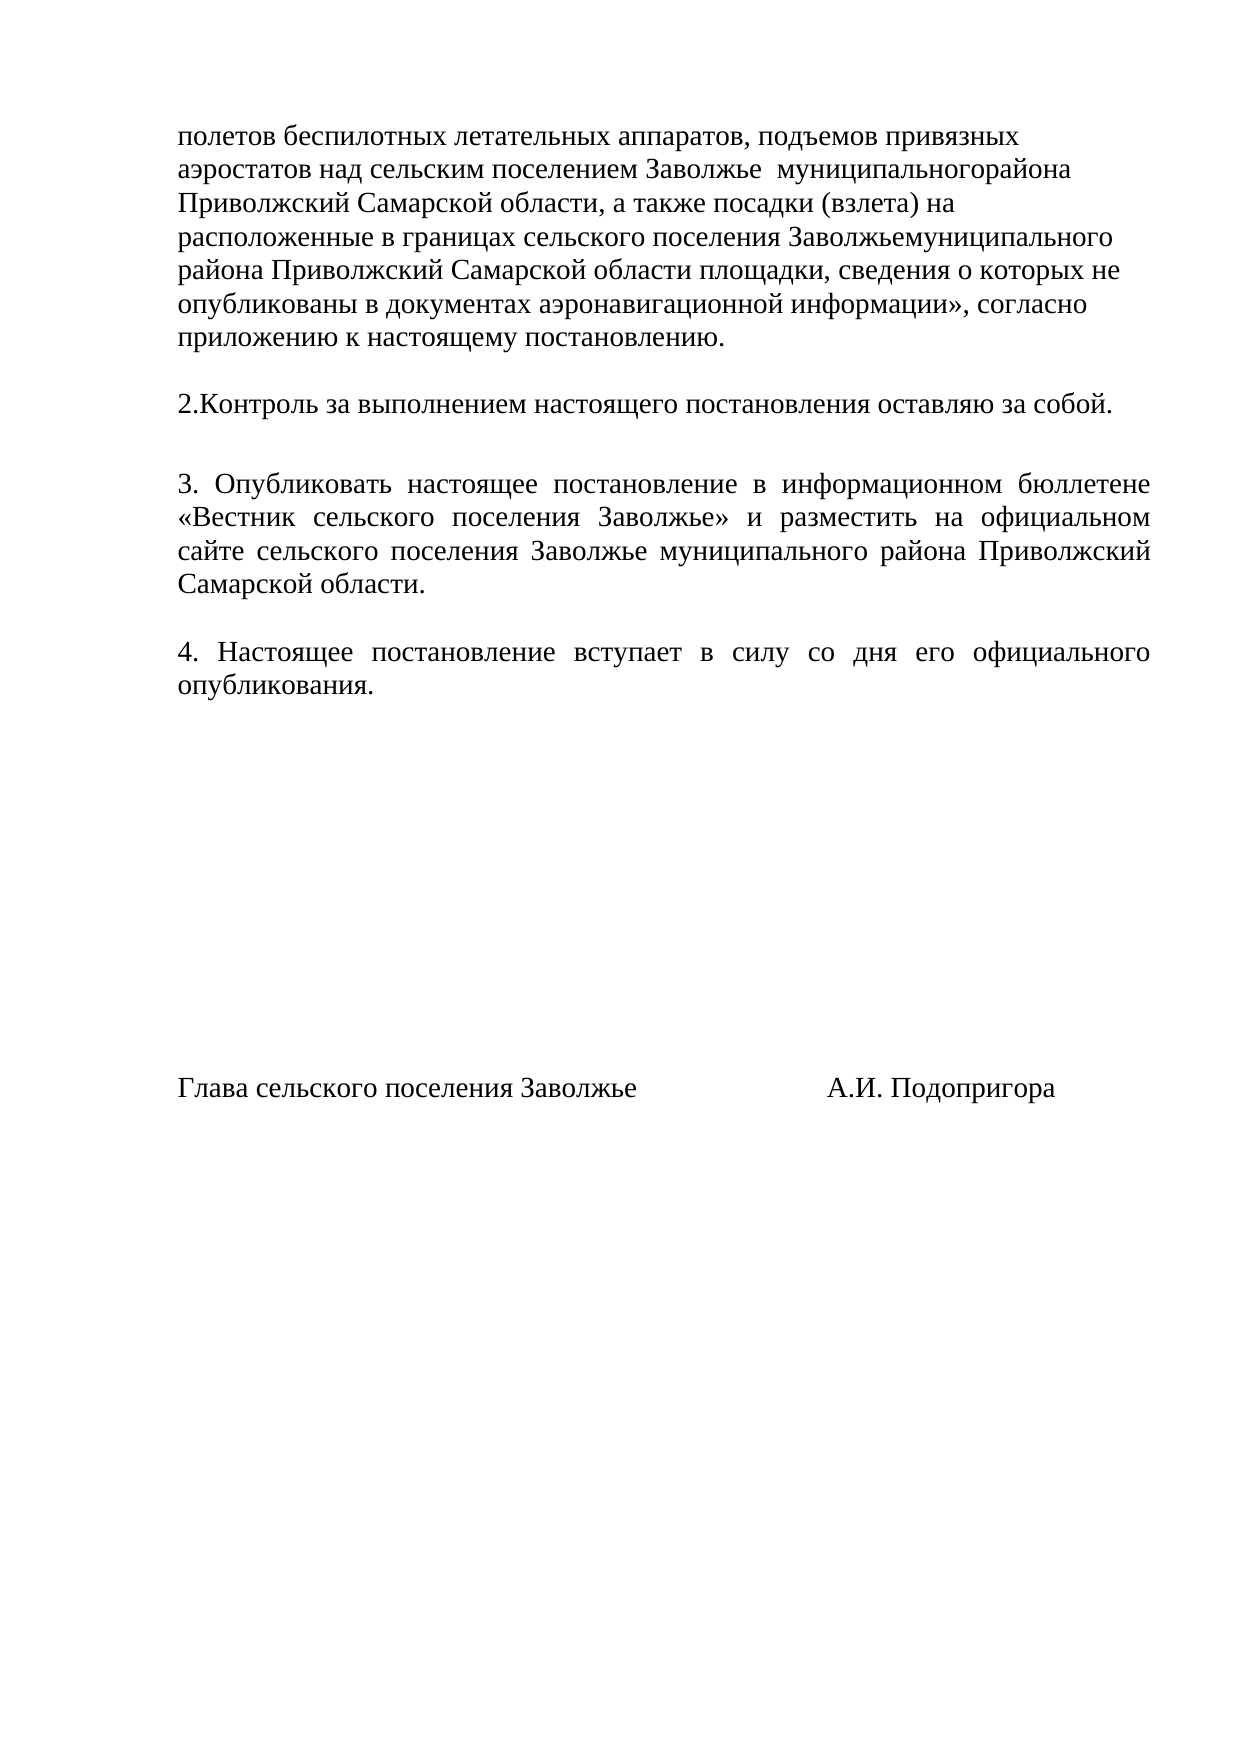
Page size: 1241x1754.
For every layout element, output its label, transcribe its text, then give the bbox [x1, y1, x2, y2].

text Глава сельского поселения Заволжье А.И. Подопригора [177, 1070, 1152, 1103]
text 4. Настоящее постановление вступает в силу со дня его официального опубликования. [177, 634, 1152, 701]
text 2.Контроль за выполнением настоящего постановления оставляю за собой. [177, 386, 1152, 420]
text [177, 118, 1152, 353]
text 3. Опубликовать настоящее постановление в информационном бюллетене «Вестник сельского поселения Заволжье» и разместить на официальном сайте сельского поселения Заволжье муниципального района Приволжский Самарской области. [177, 466, 1152, 600]
